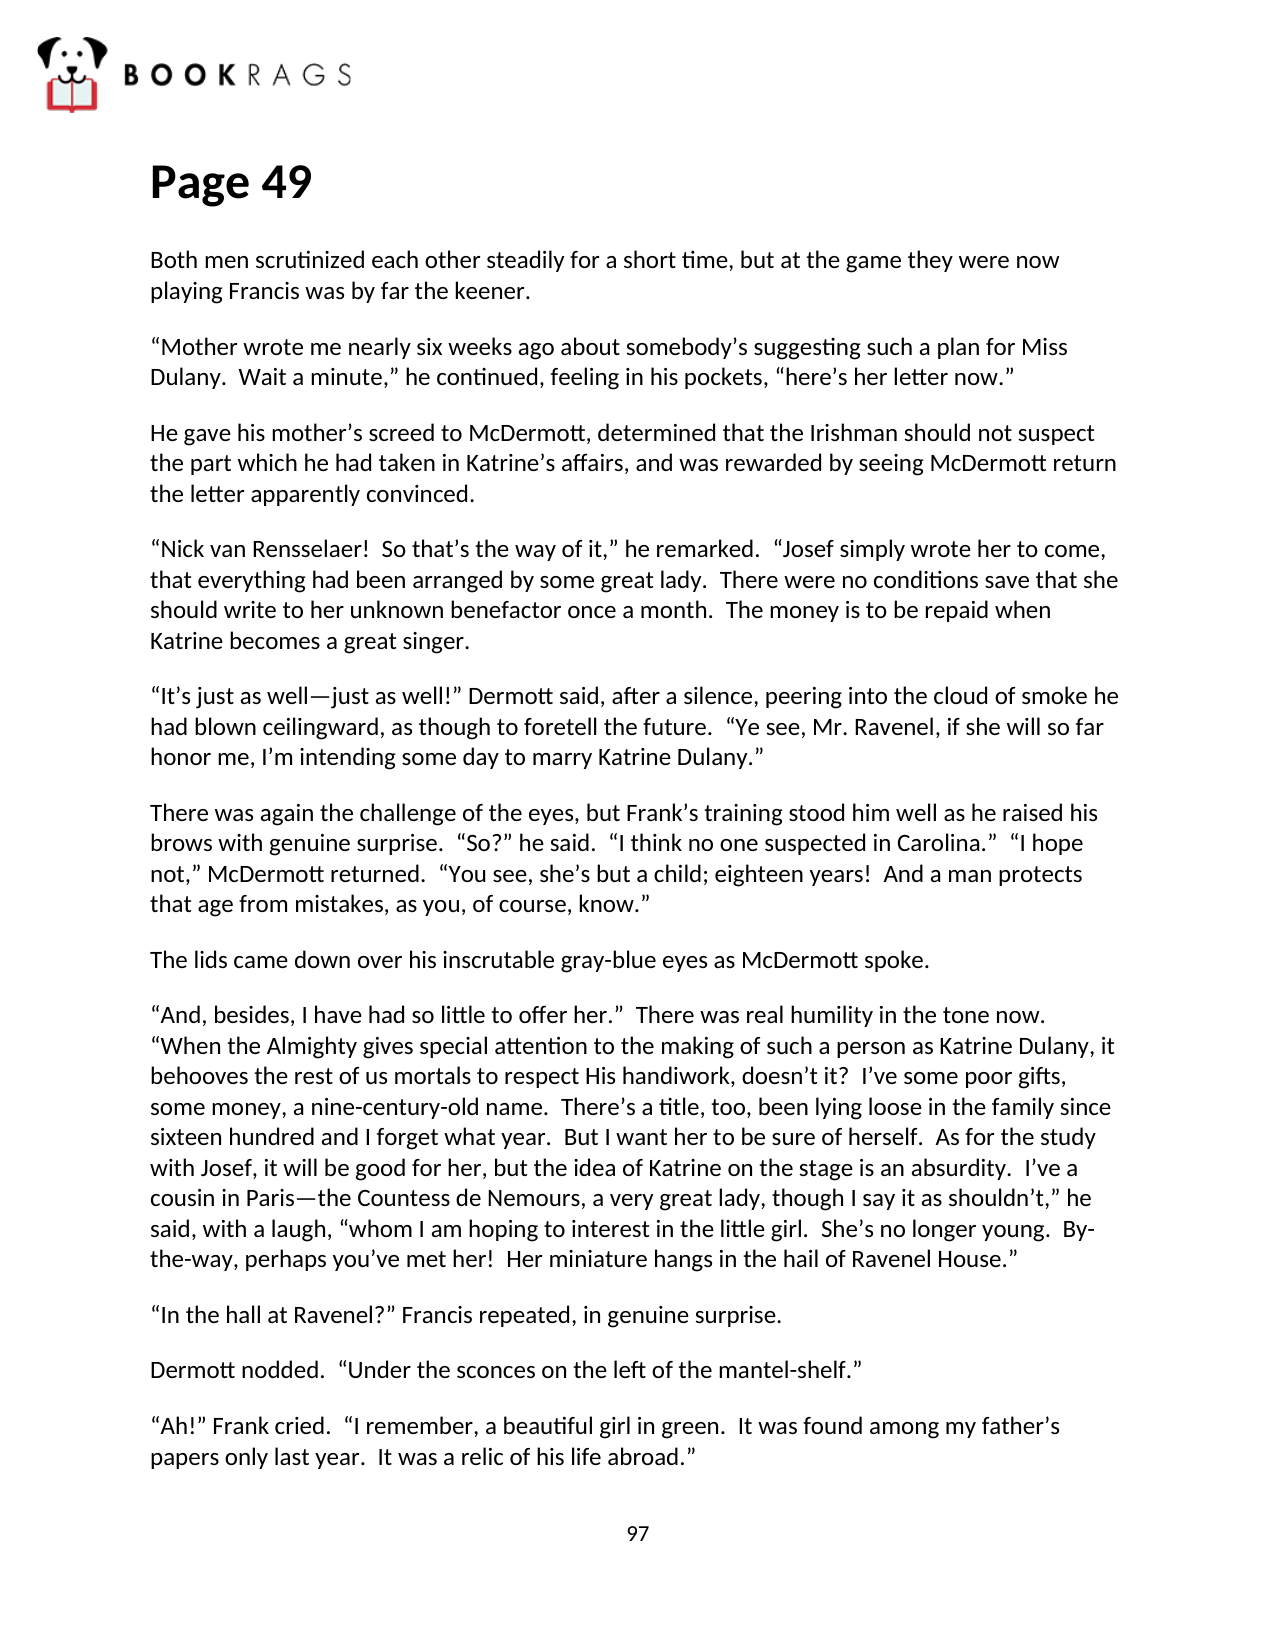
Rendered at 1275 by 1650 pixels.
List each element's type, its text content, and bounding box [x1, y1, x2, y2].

text Both men scrutinized each other steadily for a short time, but at the game they were now playing Francis was by far the keener. [150, 244, 1125, 306]
text The lids came down over his inscrutable gray-blue eyes as McDermott spoke. [150, 944, 1125, 974]
text Page 49 [150, 150, 1125, 211]
text Dermott nodded. “Under the sconces on the left of the mantel-shelf.” [150, 1355, 1125, 1385]
text “Mother wrote me nearly six weeks ago about somebody’s suggesting such a plan for Miss Dulany. Wait a minute,” he continued, feeling in his pockets, “here’s her letter now.” [150, 331, 1125, 392]
text There was again the challenge of the eyes, but Frank’s training stood him well as he raised his brows with genuine surprise. “So?” he said. “I think no one suspected in Carolina.” “I hope not,” McDermott returned. “You see, she’s but a child; eighteen years! And a man protects that age from mistakes, as you, of course, know.” [150, 797, 1125, 919]
text “In the hall at Ravenel?” Francis repeated, in genuine surprise. [150, 1299, 1125, 1330]
text “And, besides, I have had so little to offer her.” There was real humility in the tone now. “When the Almighty gives special attention to the making of such a person as Katrine Dulany, it behooves the rest of us mortals to respect His handiwork, doesn’t it? I’ve some poor gifts, some money, a nine-century-old name. There’s a title, too, been lying loose in the family since sixteen hundred and I forget what year. But I want her to be sure of herself. As for the study with Josef, it will be good for her, but the idea of Katrine on the stage is an absurdity. I’ve a cousin in Paris—­the Countess de Nemours, a very great lady, though I say it as shouldn’t,” he said, with a laugh, “whom I am hoping to interest in the little girl. She’s no longer young. By-the-way, perhaps you’ve met her! Her miniature hangs in the hail of Ravenel House.” [150, 999, 1125, 1274]
text “Nick van Rensselaer! So that’s the way of it,” he remarked. “Josef simply wrote her to come, that everything had been arranged by some great lady. There were no conditions save that she should write to her unknown benefactor once a month. The money is to be repaid when Katrine becomes a great singer. [150, 533, 1125, 655]
text “Ah!” Frank cried. “I remember, a beautiful girl in green. It was found among my father’s papers only last year. It was a relic of his life abroad.” [150, 1410, 1125, 1471]
picture [37, 37, 351, 113]
text “It’s just as well—­just as well!” Dermott said, after a silence, peering into the cloud of smoke he had blown ceilingward, as though to foretell the future. “Ye see, Mr. Ravenel, if she will so far honor me, I’m intending some day to marry Katrine Dulany.” [150, 680, 1125, 772]
text He gave his mother’s screed to McDermott, determined that the Irishman should not suspect the part which he had taken in Katrine’s affairs, and was rewarded by seeing McDermott return the letter apparently convinced. [150, 417, 1125, 508]
